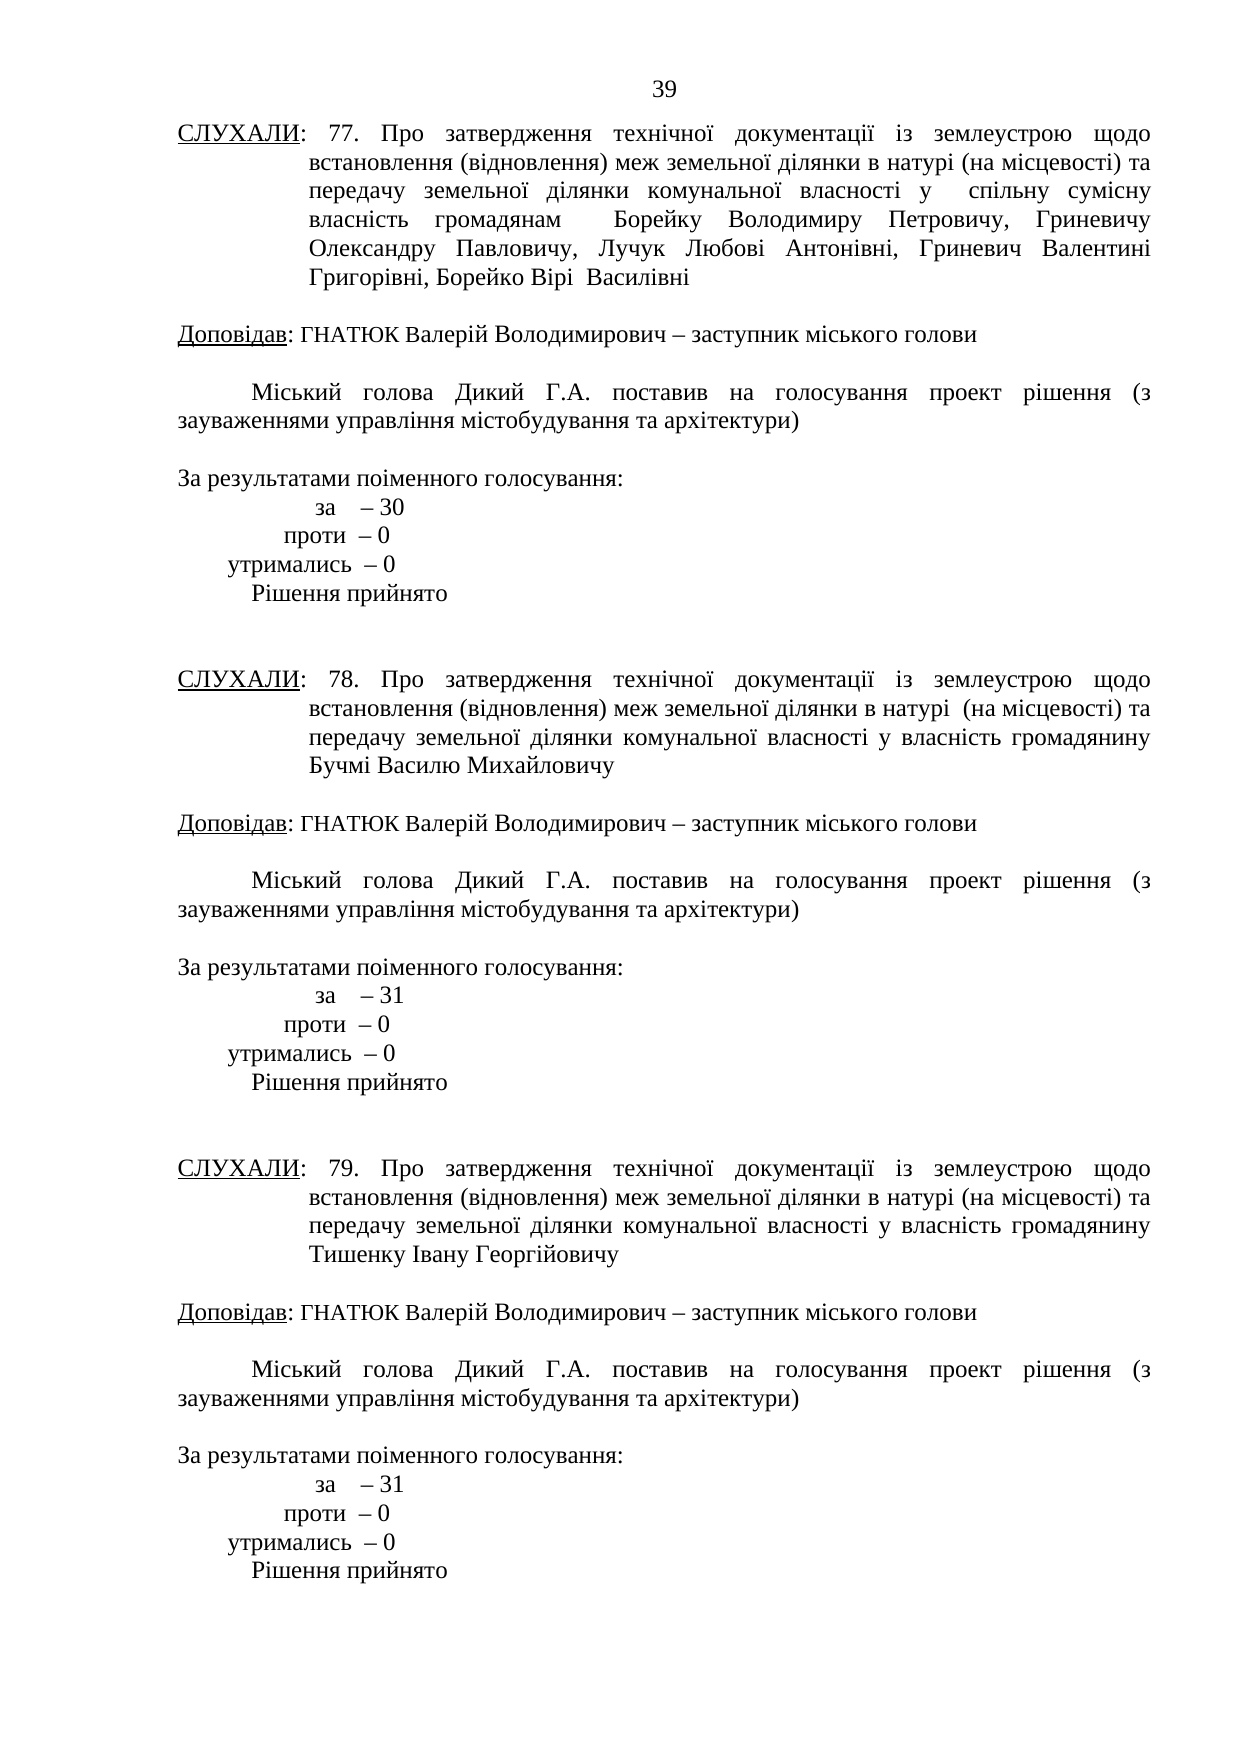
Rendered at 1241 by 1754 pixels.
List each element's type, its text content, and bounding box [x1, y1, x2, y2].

text За результатами поіменного голосування: [177, 1441, 1152, 1469]
text СЛУХАЛИ: 78. Про затвердження технічної документації із землеустрою щодо встановлення (відновлення) меж земельної ділянки в натурі (на місцевості) та передачу земельної ділянки комунальної власності у власність громадянину Бучмі Василю Михайловичу [177, 664, 1152, 779]
text проти – 0 [177, 1009, 1152, 1038]
text Рішення прийнято [177, 1556, 1152, 1584]
text за – 31 [177, 1469, 1152, 1498]
text Доповідав: ГНАТЮК Валерій Володимирович – заступник міського голови [177, 319, 1152, 348]
text утримались – 0 [177, 549, 1152, 578]
text За результатами поіменного голосування: [177, 463, 1152, 492]
text Доповідав: ГНАТЮК Валерій Володимирович – заступник міського голови [177, 808, 1152, 837]
text Міський голова Дикий Г.А. поставив на голосування проект рішення (з зауваженнями управління містобудування та архітектури) [177, 866, 1152, 923]
text утримались – 0 [177, 1527, 1152, 1556]
text Міський голова Дикий Г.А. поставив на голосування проект рішення (з зауваженнями управління містобудування та архітектури) [177, 377, 1152, 434]
text Доповідав: ГНАТЮК Валерій Володимирович – заступник міського голови [177, 1297, 1152, 1326]
text СЛУХАЛИ: 79. Про затвердження технічної документації із землеустрою щодо встановлення (відновлення) меж земельної ділянки в натурі (на місцевості) та передачу земельної ділянки комунальної власності у власність громадянину Тишенку Івану Георгійовичу [177, 1153, 1152, 1268]
text проти – 0 [177, 521, 1152, 549]
text СЛУХАЛИ: 77. Про затвердження технічної документації із землеустрою щодо встановлення (відновлення) меж земельної ділянки в натурі (на місцевості) та передачу земельної ділянки комунальної власності у спільну сумісну власність громадянам Борейку Володимиру Петровичу, Гриневичу Олександру Павловичу, Лучук Любові Антонівні, Гриневич Валентині Григорівні, Борейко Вірі Василівні [177, 118, 1152, 291]
text за – 30 [177, 492, 1152, 521]
text утримались – 0 [177, 1038, 1152, 1067]
text проти – 0 [177, 1498, 1152, 1527]
text Міський голова Дикий Г.А. поставив на голосування проект рішення (з зауваженнями управління містобудування та архітектури) [177, 1354, 1152, 1412]
text за – 31 [177, 981, 1152, 1009]
text Рішення прийнято [177, 578, 1152, 607]
text За результатами поіменного голосування: [177, 952, 1152, 981]
text Рішення прийнято [177, 1067, 1152, 1096]
